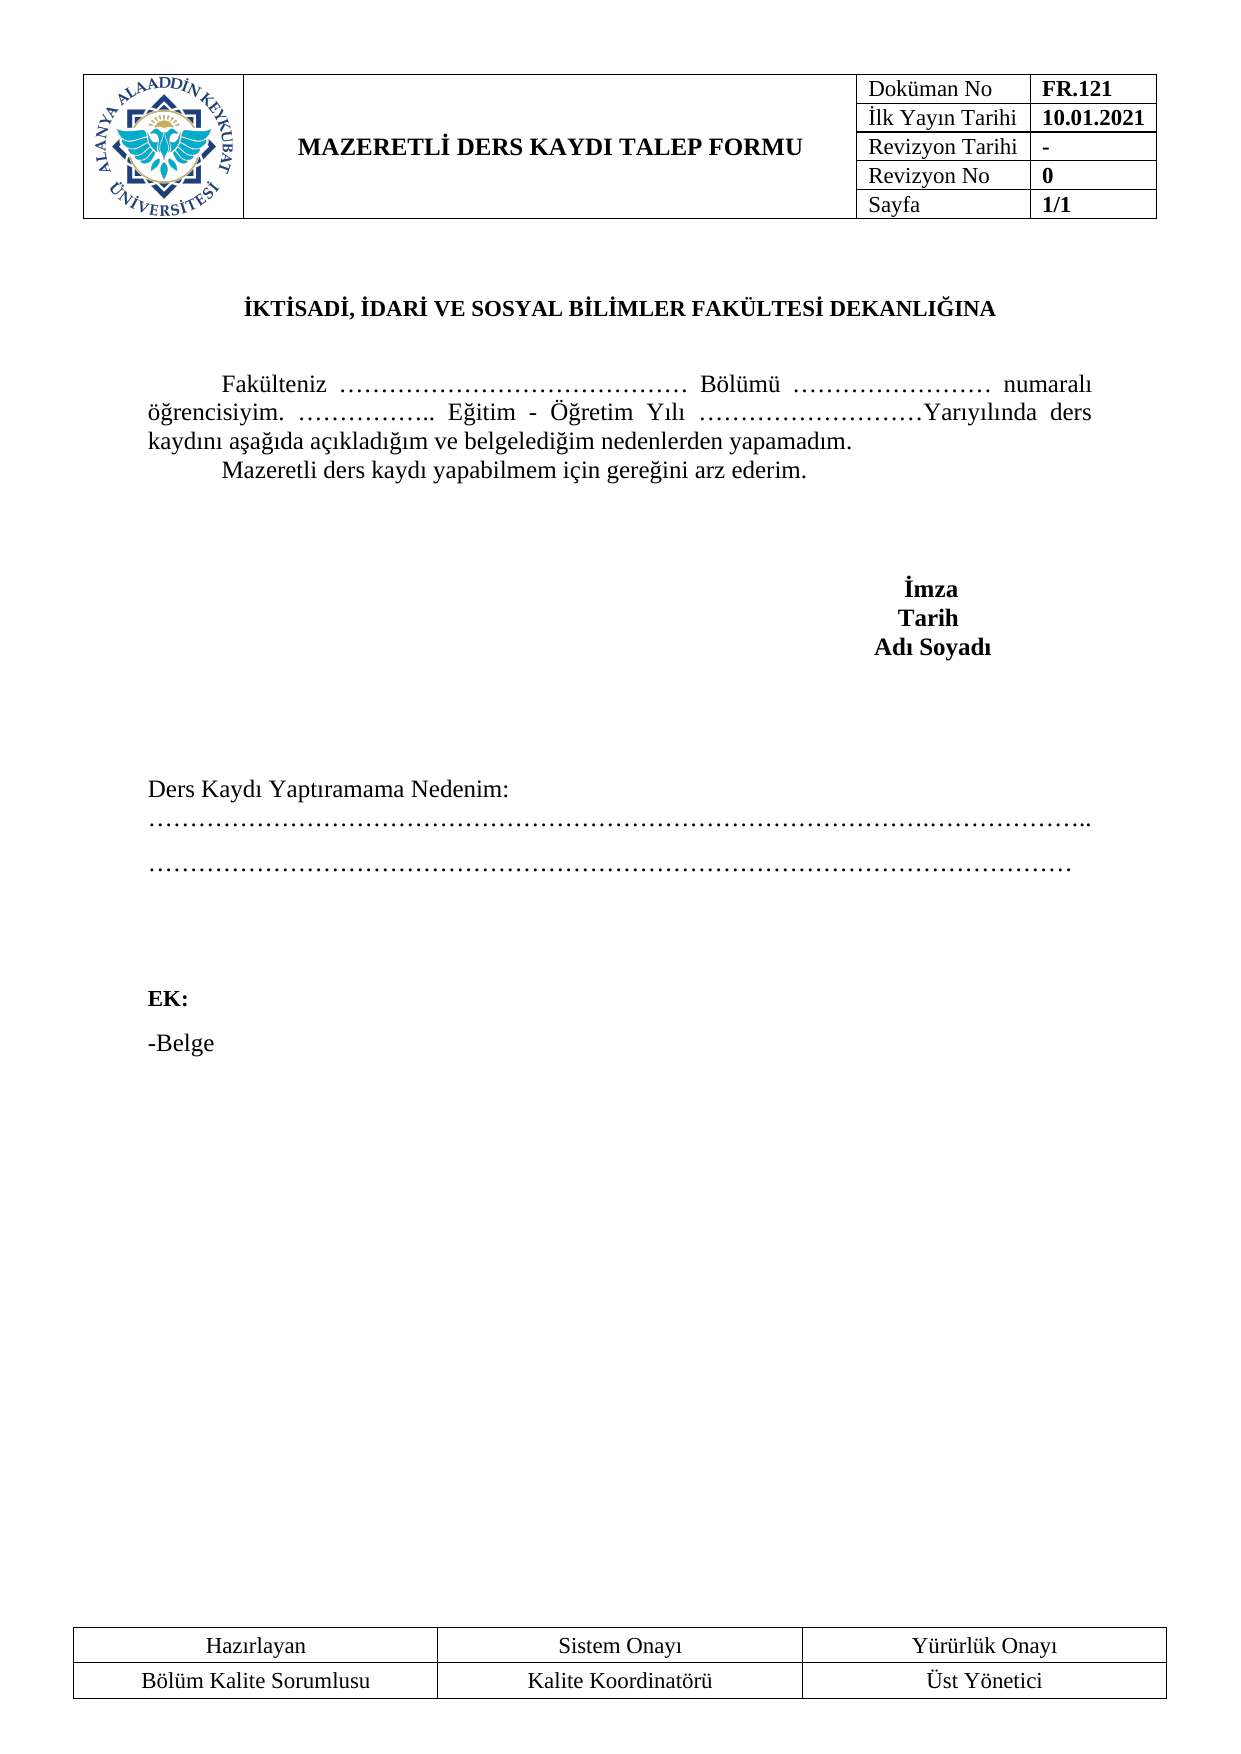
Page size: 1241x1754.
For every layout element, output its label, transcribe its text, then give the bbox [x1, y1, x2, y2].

text ………………………………………………………………………………………………… [148, 848, 1093, 877]
text Ders Kaydı Yaptıramama Nedenim: ………………………………………………………………………………….……………….. [148, 774, 1093, 832]
text İmza [148, 574, 1093, 603]
text Mazeretli ders kaydı yapabilmem için gereğini arz ederim. [148, 455, 1093, 484]
text EK: [148, 985, 1093, 1011]
text Tarih [148, 603, 1093, 632]
text -Belge [148, 1028, 1093, 1056]
text Fakülteniz …………………………………… Bölümü …………………… numaralı öğrencisiyim. …………….. Eğitim - Öğretim Yılı ………………………Yarıyılında ders kaydını aşağıda açıkladığım ve belgelediğim nedenlerden yapamadım. [148, 369, 1093, 455]
text Adı Soyadı [148, 632, 1093, 661]
text İKTİSADİ, İDARİ VE SOSYAL BİLİMLER FAKÜLTESİ DEKANLIĞINA [148, 295, 1093, 321]
picture [95, 77, 233, 216]
